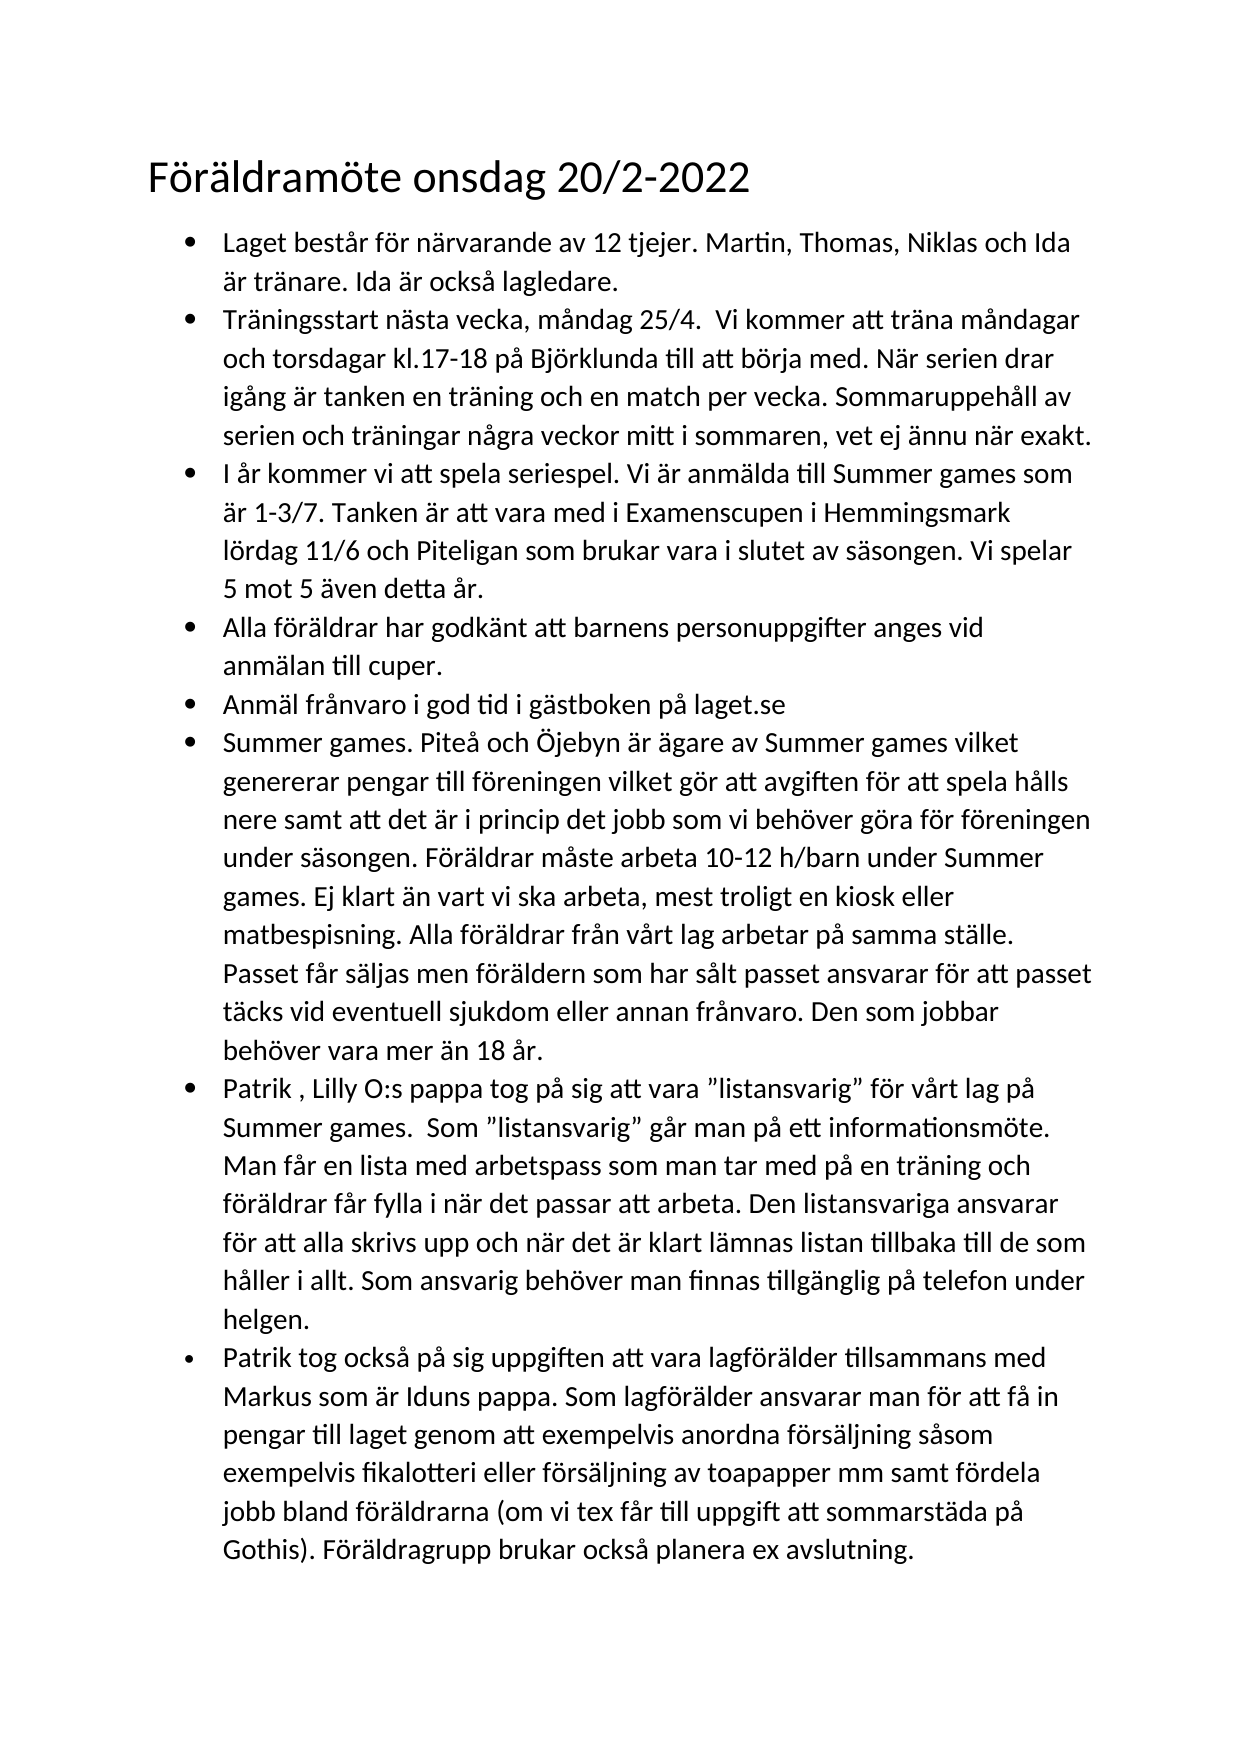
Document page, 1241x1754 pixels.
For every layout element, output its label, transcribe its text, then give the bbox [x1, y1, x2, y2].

list Träningsstart nästa vecka, måndag 25/4. Vi kommer att träna måndagar och torsdagar kl.17-18 på Björklunda till att börja med. När serien drar igång är tanken en träning och en match per vecka. Sommaruppehåll av serien och träningar några veckor mitt i sommaren, vet ej ännu när exakt. [185, 301, 1093, 452]
list Patrik , Lilly O:s pappa tog på sig att vara ”listansvarig” för vårt lag på Summer games. Som ”listansvarig” går man på ett informationsmöte. Man får en lista med arbetspass som man tar med på en träning och föräldrar får fylla i när det passar att arbeta. Den listansvariga ansvarar för att alla skrivs upp och när det är klart lämnas listan tillbaka till de som håller i allt. Som ansvarig behöver man finnas tillgänglig på telefon under helgen. [185, 1070, 1093, 1336]
list Patrik tog också på sig uppgiften att vara lagförälder tillsammans med Markus som är Iduns pappa. Som lagförälder ansvarar man för att få in pengar till laget genom att exempelvis anordna försäljning såsom exempelvis fikalotteri eller försäljning av toapapper mm samt fördela jobb bland föräldrarna (om vi tex får till uppgift att sommarstäda på Gothis). Föräldragrupp brukar också planera ex avslutning. [185, 1339, 1093, 1567]
list Alla föräldrar har godkänt att barnens personuppgifter anges vid anmälan till cuper. [185, 609, 1093, 683]
list I år kommer vi att spela seriespel. Vi är anmälda till Summer games som är 1-3/7. Tanken är att vara med i Examenscupen i Hemmingsmark lördag 11/6 och Piteligan som brukar vara i slutet av säsongen. Vi spelar 5 mot 5 även detta år. [185, 455, 1093, 606]
list Anmäl frånvaro i god tid i gästboken på laget.se [185, 686, 1093, 721]
list Laget består för närvarande av 12 tjejer. Martin, Thomas, Niklas och Ida är tränare. Ida är också lagledare. [185, 224, 1093, 299]
text Föräldramöte onsdag 20/2-2022 [148, 148, 1093, 203]
list Summer games. Piteå och Öjebyn är ägare av Summer games vilket genererar pengar till föreningen vilket gör att avgiften för att spela hålls nere samt att det är i princip det jobb som vi behöver göra för föreningen under säsongen. Föräldrar måste arbeta 10-12 h/barn under Summer games. Ej klart än vart vi ska arbeta, mest troligt en kiosk eller matbespisning. Alla föräldrar från vårt lag arbetar på samma ställe. Passet får säljas men föräldern som har sålt passet ansvarar för att passet täcks vid eventuell sjukdom eller annan frånvaro. Den som jobbar behöver vara mer än 18 år. [185, 724, 1093, 1067]
